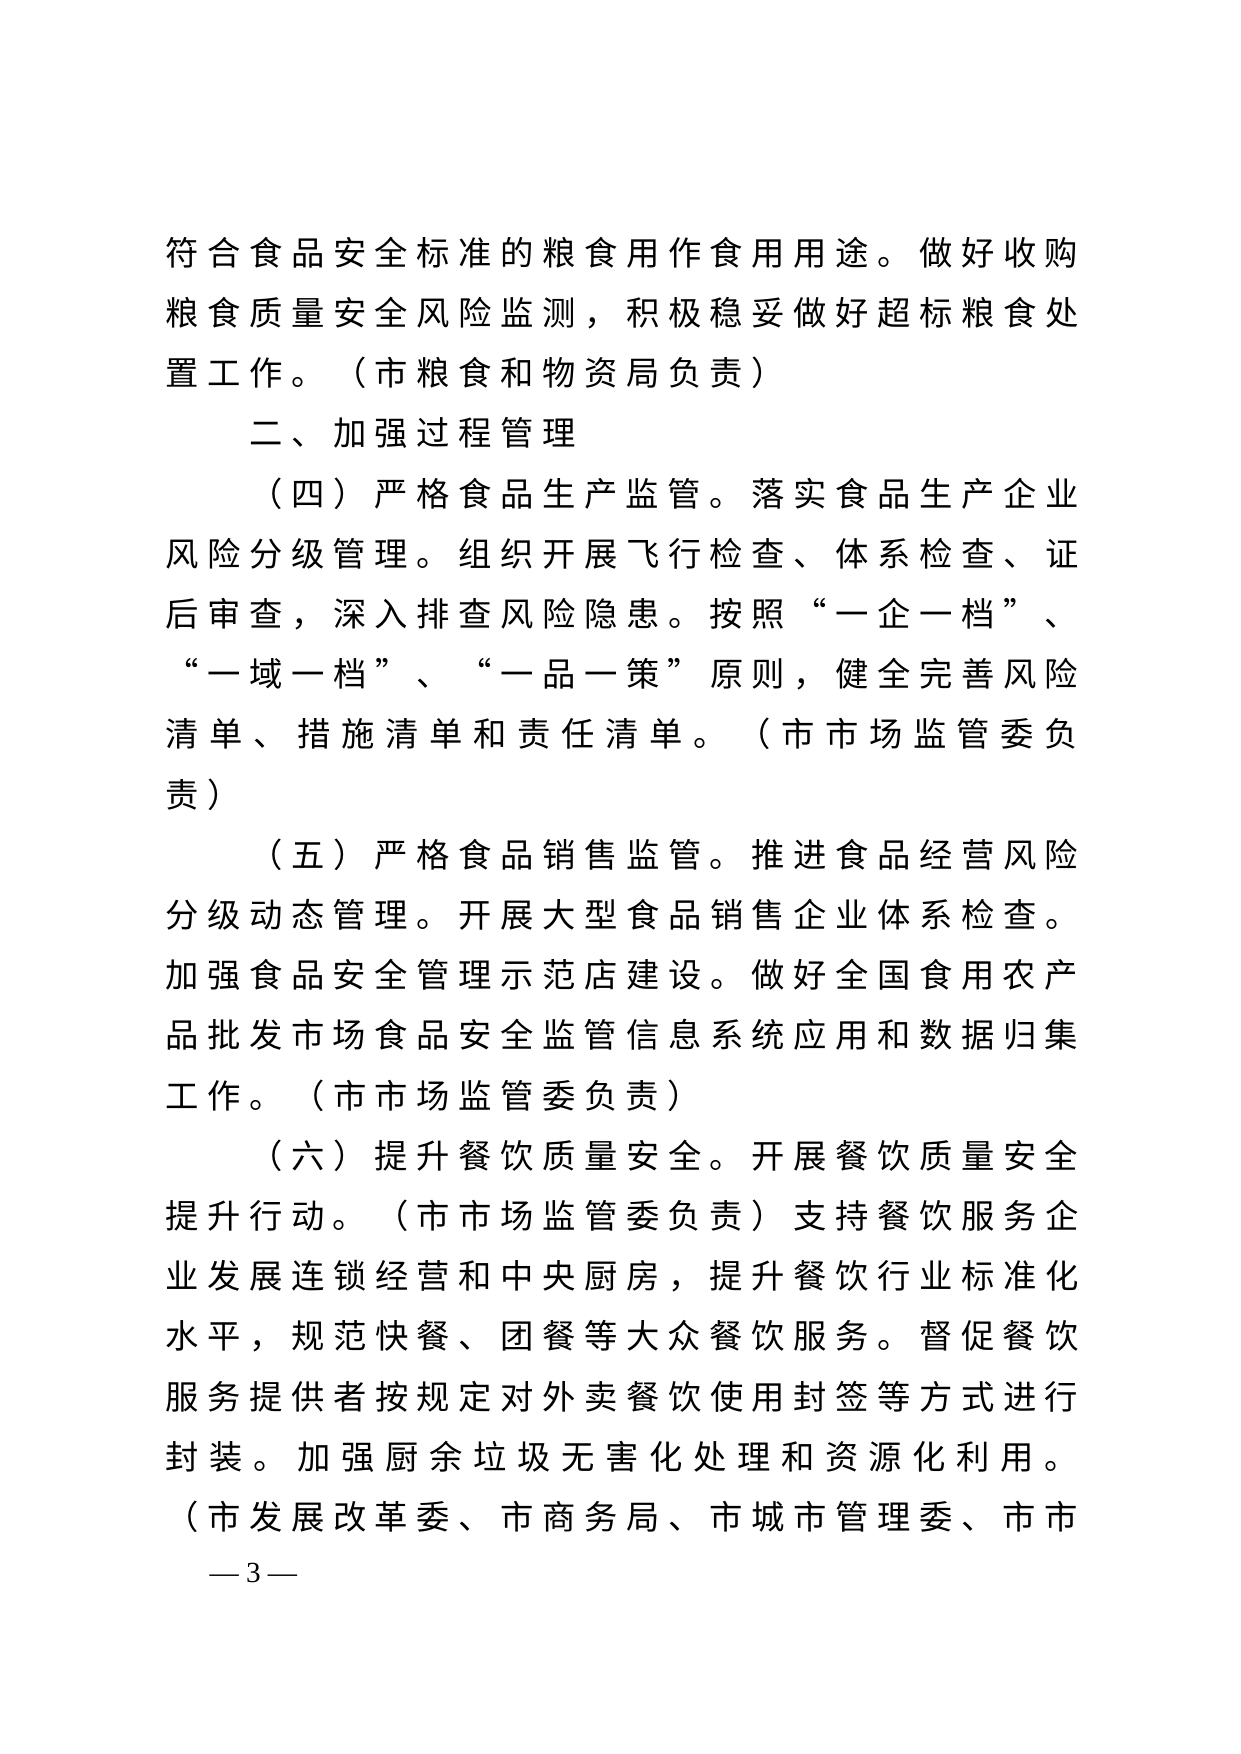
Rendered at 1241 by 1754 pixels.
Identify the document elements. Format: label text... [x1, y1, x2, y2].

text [165, 221, 1087, 401]
text （四）严格食品生产监管。落实食品生产企业风险分级管理。组织开展飞行检查、体系检查、证后审查，深入排查风险隐患。按照“一企一档”、“一域一档”、“一品一策”原则，健全完善风险清单、措施清单和责任清单。（市市场监管委负责） [165, 461, 1087, 823]
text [165, 1124, 1087, 1545]
text （五）严格食品销售监管。推进食品经营风险分级动态管理。开展大型食品销售企业体系检查。加强食品安全管理示范店建设。做好全国食用农产品批发市场食品安全监管信息系统应用和数据归集工作。（市市场监管委负责） [165, 823, 1087, 1124]
text 二、加强过程管理 [165, 401, 1087, 461]
